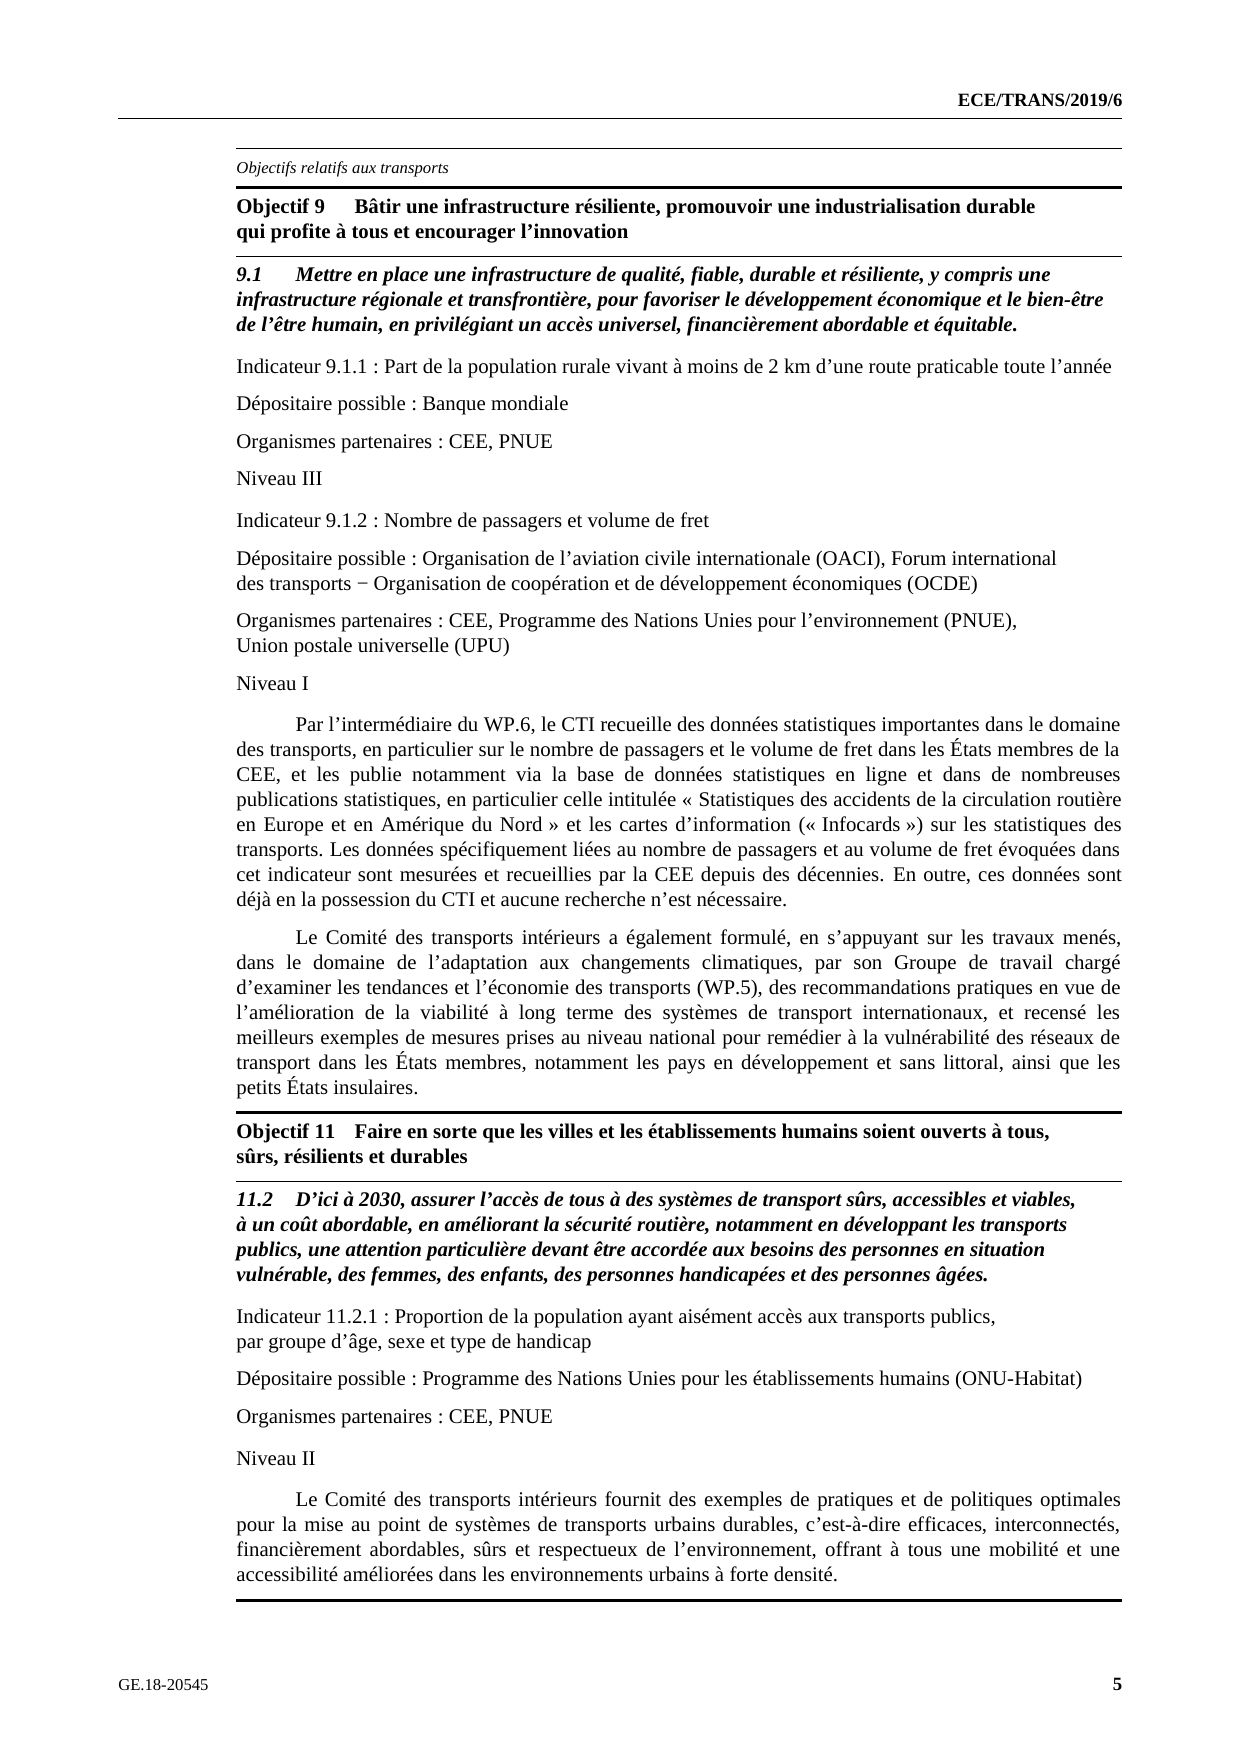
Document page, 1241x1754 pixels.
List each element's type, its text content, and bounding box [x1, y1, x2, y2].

table_cell Objectif 11 Faire en sorte que les villes et les établissements humains soient ouverts à tous, sûrs, résilients et durables [236, 1114, 1122, 1181]
table_cell Le Comité des transports intérieurs fournit des exemples de pratiques et de politiques optimales pour la mise au point de systèmes de transports urbains durables, c’est-à-dire efficaces, interconnectés, financièrement abordables, sûrs et respectueux de l’environnement, offrant à tous une mobilité et une accessibilité améliorées dans les environnements urbains à forte densité. [236, 1482, 1122, 1599]
table_cell 11.2 D’ici à 2030, assurer l’accès de tous à des systèmes de transport sûrs, accessibles et viables, à un coût abordable, en améliorant la sécurité routière, notamment en développant les transports publics, une attention particulière devant être accordée aux besoins des personnes en situation vulnérable, des femmes, des enfants, des personnes handicapées et des personnes âgées. [236, 1182, 1122, 1299]
table_cell Indicateur 9.1.1 : Part de la population rurale vivant à moins de 2 km d’une route praticable toute l’année Dépositaire possible : Banque mondiale Organismes partenaires : CEE, PNUE Niveau III [236, 349, 1122, 503]
table_cell Indicateur 9.1.2 : Nombre de passagers et volume de fret Dépositaire possible : Organisation de l’aviation civile internationale (OACI), Forum international des transports − Organisation de coopération et de développement économiques (OCDE) Organismes partenaires : CEE, Programme des Nations Unies pour l’environnement (PNUE), Union postale universelle (UPU) Niveau I [236, 503, 1122, 707]
table_cell Niveau II [236, 1440, 1122, 1482]
table_cell Indicateur 11.2.1 : Proportion de la population ayant aisément accès aux transports publics, par groupe d’âge, sexe et type de handicap Dépositaire possible : Programme des Nations Unies pour les établissements humains (ONU-Habitat) Organismes partenaires : CEE, PNUE [236, 1299, 1122, 1440]
table_cell Par l’intermédiaire du WP.6, le CTI recueille des données statistiques importantes dans le domaine des transports, en particulier sur le nombre de passagers et le volume de fret dans les États membres de la CEE, et les publie notamment via la base de données statistiques en ligne et dans de nombreuses publications statistiques, en particulier celle intitulée « Statistiques des accidents de la circulation routière en Europe et en Amérique du Nord » et les cartes d’information (« Infocards ») sur les statistiques des transports. Les données spécifiquement liées au nombre de passagers et au volume de fret évoquées dans cet indicateur sont mesurées et recueillies par la CEE depuis des décennies. En outre, ces données sont déjà en la possession du CTI et aucune recherche n’est nécessaire. Le Comité des transports intérieurs a également formulé, en s’appuyant sur les travaux menés, dans le domaine de l’adaptation aux changements climatiques, par son Groupe de travail chargé d’examiner les tendances et l’économie des transports (WP.5), des recommandations pratiques en vue de l’amélioration de la viabilité à long terme des systèmes de transport internationaux, et recensé les meilleurs exemples de mesures prises au niveau national pour remédier à la vulnérabilité des réseaux de transport dans les États membres, notamment les pays en développement et sans littoral, ainsi que les petits États insulaires. [236, 707, 1122, 1111]
table_header Objectifs relatifs aux transports [236, 149, 1122, 186]
table_cell 9.1 Mettre en place une infrastructure de qualité, fiable, durable et résiliente, y compris une infrastructure régionale et transfrontière, pour favoriser le développement économique et le bien-être de l’être humain, en privilégiant un accès universel, financièrement abordable et équitable. [236, 257, 1122, 349]
table_cell Objectif 9 Bâtir une infrastructure résiliente, promouvoir une industrialisation durable qui profite à tous et encourager l’innovation [236, 189, 1122, 256]
